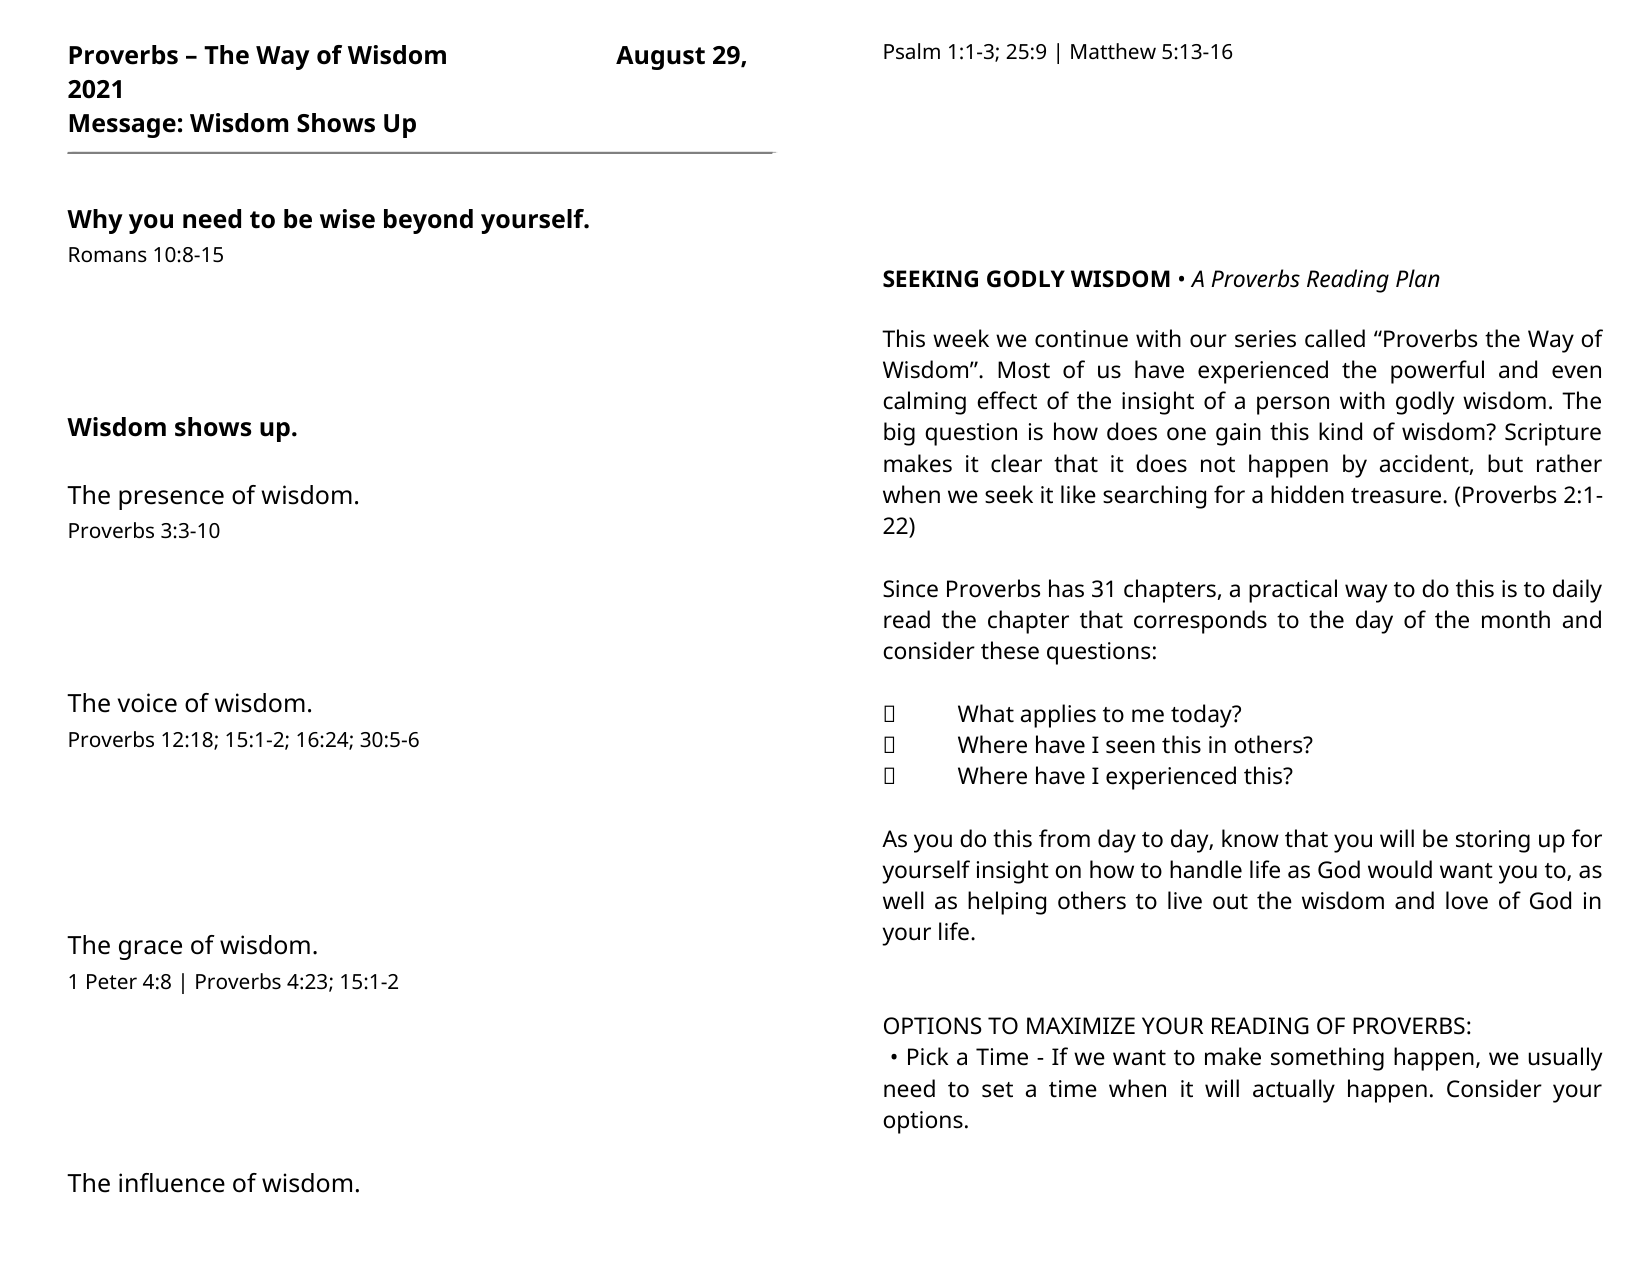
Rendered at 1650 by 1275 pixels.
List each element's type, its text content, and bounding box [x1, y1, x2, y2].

text The presence of wisdom. [67, 477, 789, 512]
text As you do this from day to day, know that you will be storing up for yourself insight on how to handle life as God would want you to, as well as helping others to live out the wisdom and love of God in your life. [882, 823, 1603, 948]
text  Where have I seen this in others? [882, 729, 1603, 760]
text 1 Peter 4:8 | Proverbs 4:23; 15:1-2 [67, 967, 789, 995]
text SEEKING GODLY WISDOM • A Proverbs Reading Plan [882, 263, 1603, 294]
text The influence of wisdom. [67, 1166, 789, 1199]
text • Pick a Time - If we want to make something happen, we usually need to set a time when it will actually happen. Consider your options. [882, 1041, 1603, 1135]
text  What applies to me today? [882, 698, 1603, 729]
text This week we continue with our series called “Proverbs the Way of Wisdom”. Most of us have experienced the powerful and even calming effect of the insight of a person with godly wisdom. The big question is how does one gain this kind of wisdom? Scripture makes it clear that it does not happen by accident, but rather when we seek it like searching for a hidden treasure. (Proverbs 2:1-22) [882, 323, 1603, 541]
text The voice of wisdom. [67, 686, 789, 719]
text OPTIONS TO MAXIMIZE YOUR READING OF PROVERBS: [882, 1010, 1603, 1041]
text Romans 10:8-15 [67, 241, 789, 269]
text Since Proverbs has 31 chapters, a practical way to do this is to daily read the chapter that corresponds to the day of the month and consider these questions: [882, 573, 1603, 666]
text Proverbs 3:3-10 [67, 517, 789, 545]
text Proverbs – The Way of Wisdom August 29, 2021 [67, 37, 789, 106]
text Why you need to be wise beyond yourself. [67, 201, 789, 235]
text Message: Wisdom Shows Up [67, 106, 789, 140]
text Proverbs 12:18; 15:1-2; 16:24; 30:5-6 [67, 725, 789, 753]
text Psalm 1:1-3; 25:9 | Matthew 5:13-16 [882, 37, 1603, 66]
text Wisdom shows up. [67, 409, 789, 443]
text The grace of wisdom. [67, 928, 789, 962]
text  Where have I experienced this? [882, 760, 1603, 791]
